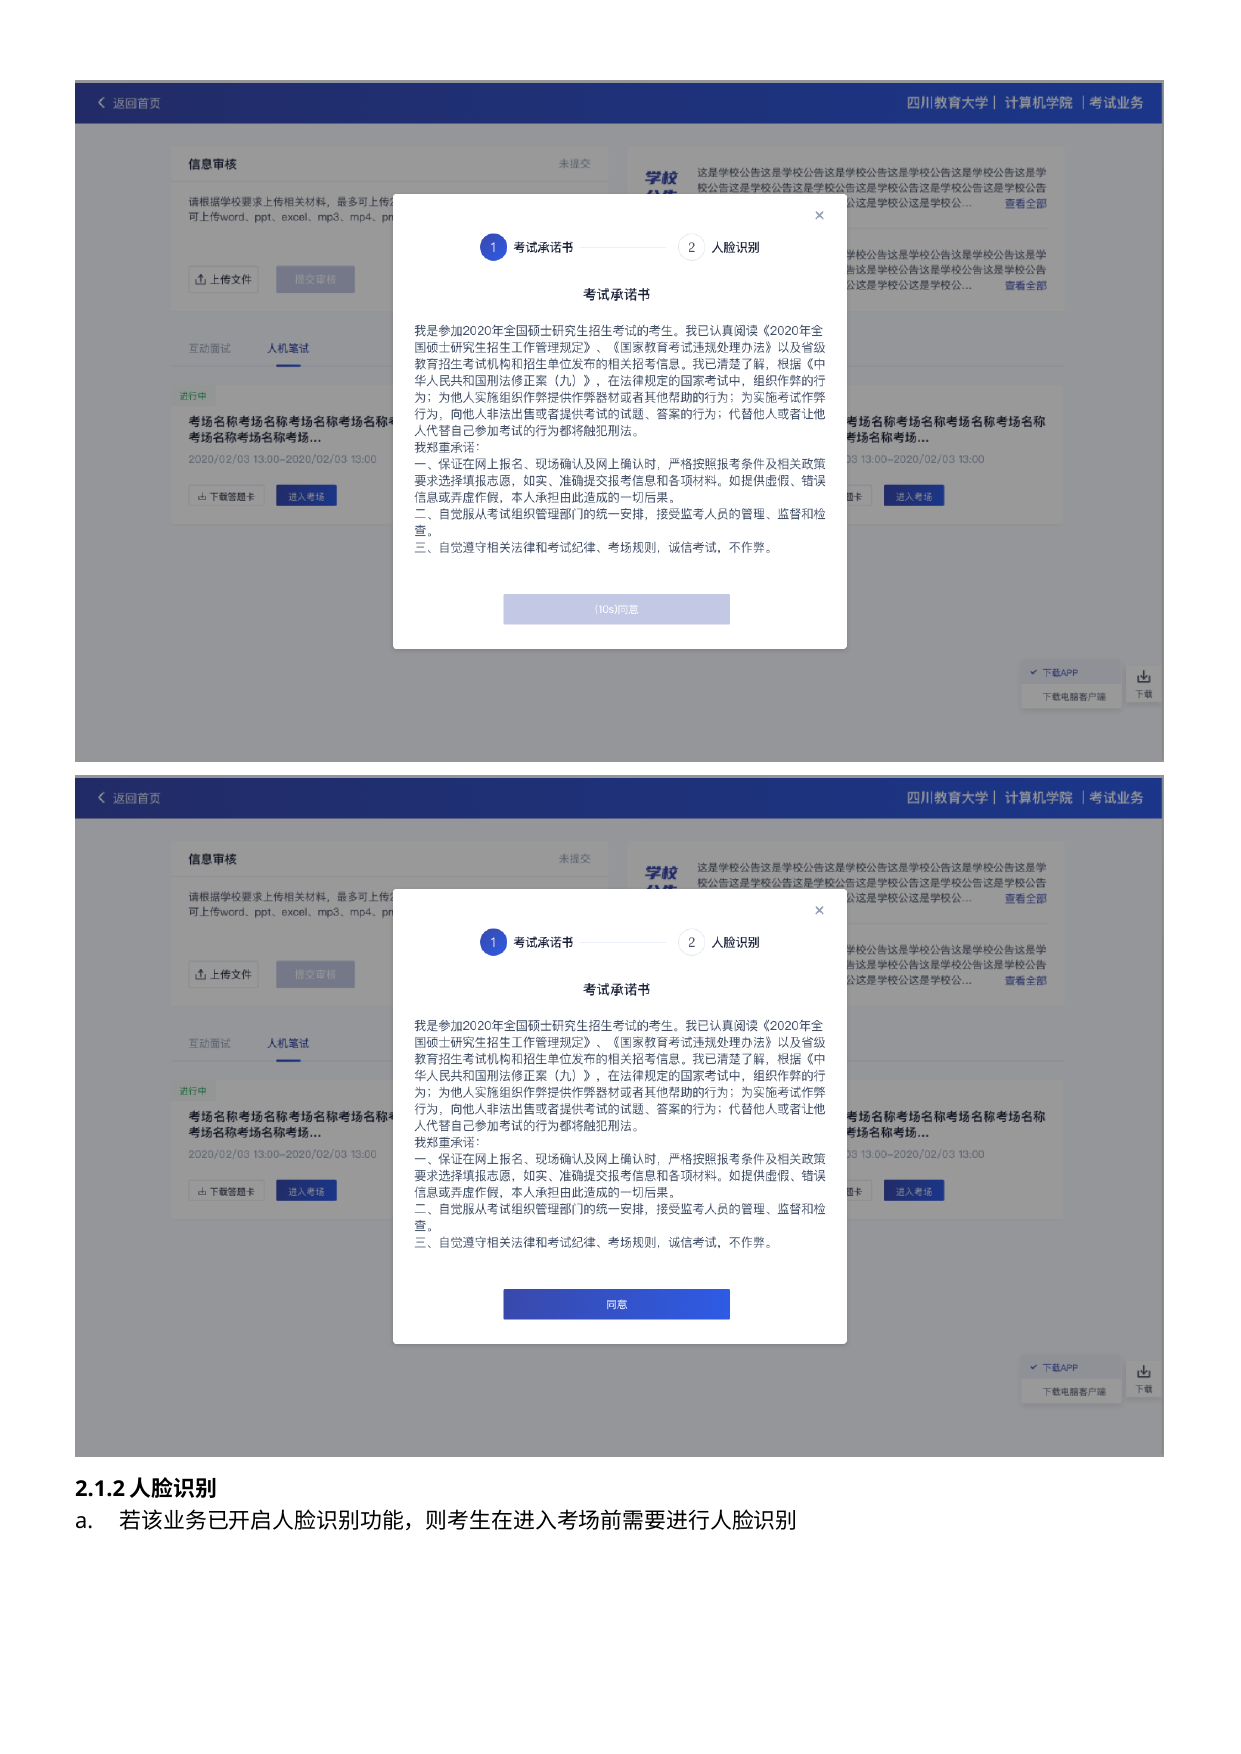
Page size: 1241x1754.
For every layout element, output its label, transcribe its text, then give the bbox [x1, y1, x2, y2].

picture [75, 775, 1164, 1457]
picture [75, 80, 1164, 762]
subtitle 2.1.2人脸识别 [75, 1471, 1165, 1503]
list 若该业务已开启人脸识别功能，则考生在进入考场前需要进行人脸识别 [75, 1503, 1165, 1536]
